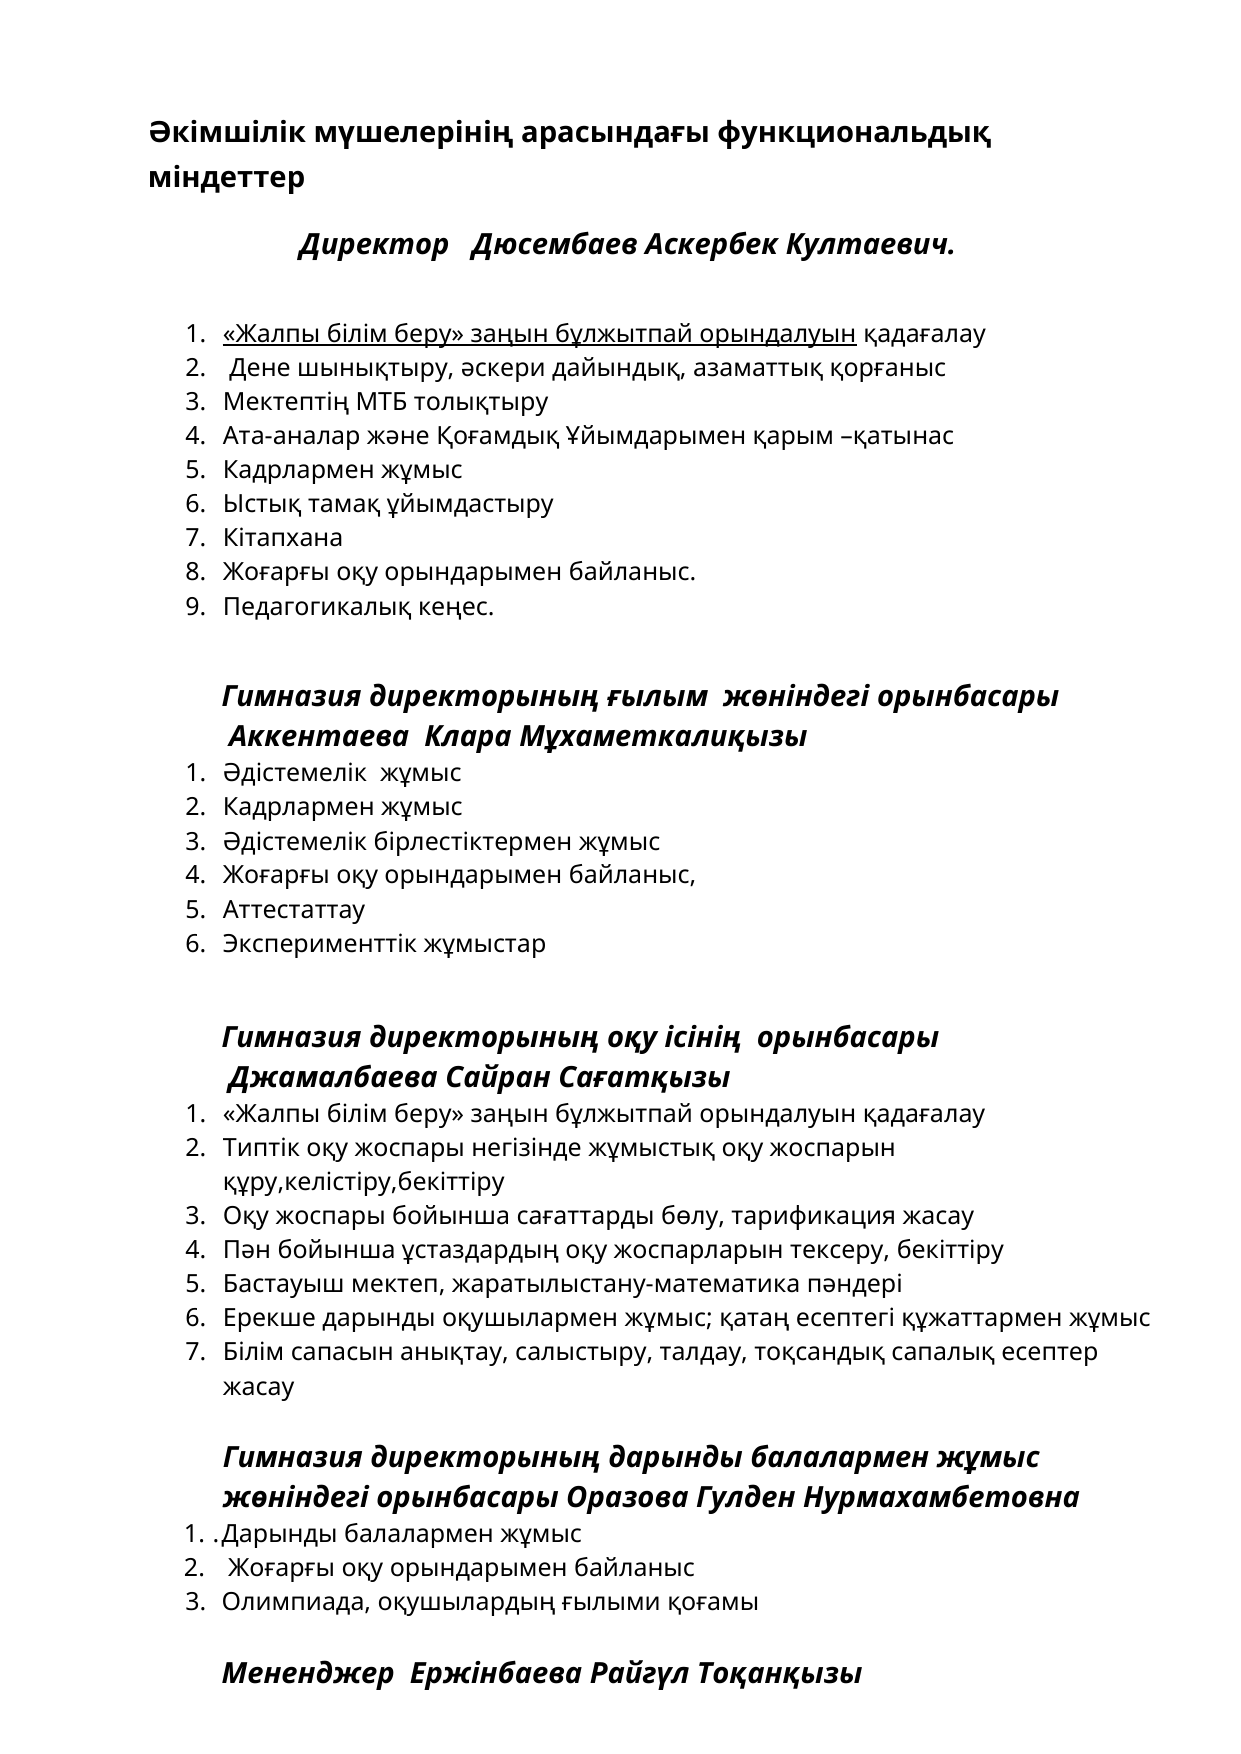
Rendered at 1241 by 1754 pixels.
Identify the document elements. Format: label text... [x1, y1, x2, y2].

list «Жалпы білім беру» заңын бұлжытпай орындалуын қадағалау [185, 1096, 1152, 1130]
list Педагогикалық кеңес. [185, 588, 1152, 622]
text 1. . Дарынды балалармен жұмыс [177, 1516, 1152, 1550]
text Гимназия директорының дарынды балалармен жұмыс жөніндегі орынбасары Оразова Гулден Нурмахамбетовна [223, 1436, 1152, 1516]
text Джамалбаева Сайран Сағатқызы [148, 1056, 1152, 1096]
text Гимназия директорының ғылым жөніндегі орынбасары [148, 676, 1152, 715]
list Оқу жоспары бойынша сағаттарды бөлу, тарификация жасау [185, 1198, 1152, 1232]
text 2. Жоғарғы оқу орындарымен байланыс [177, 1550, 1152, 1584]
list Дене шынықтыру, әскери дайындық, азаматтық қорғаныс [185, 350, 1152, 384]
list Кітапхана [185, 520, 1152, 554]
list Кадрлармен жұмыс [185, 452, 1152, 486]
list Мектептің МТБ толықтыру [185, 384, 1152, 418]
text 3. Олимпиада, оқушылардың ғылыми қоғамы [185, 1584, 1152, 1618]
subtitle Директор Дюсембаев Аскербек Култаевич. [148, 223, 1152, 263]
list Жоғарғы оқу орындарымен байланыс, [185, 857, 1152, 891]
list Білім сапасын анықтау, салыстыру, талдау, тоқсандық сапалық есептер жасау [185, 1334, 1152, 1402]
list Ата-аналар және Қоғамдық Ұйымдарымен қарым –қатынас [185, 418, 1152, 452]
text Аккентаева Клара Мұхаметкалиқызы [148, 715, 1152, 755]
text Гимназия директорының оқу ісінің орынбасары [148, 1016, 1152, 1056]
list «Жалпы білім беру» заңын бұлжытпай орындалуын қадағалау [185, 316, 1152, 350]
list Кадрлармен жұмыс [185, 789, 1152, 823]
list Эксперименттік жұмыстар [185, 925, 1152, 959]
list Ыстық тамақ ұйымдастыру [185, 486, 1152, 520]
list Аттестаттау [185, 891, 1152, 925]
list Әдістемелік бірлестіктермен жұмыс [185, 823, 1152, 857]
text Мененджер Ержінбаева Райгүл Тоқанқызы [148, 1652, 1152, 1692]
text Әкімшілік мүшелерінің арасындағы функциональдық міндеттер [148, 111, 1152, 196]
list Әдістемелік жұмыс [185, 755, 1152, 789]
list Бастауыш мектеп, жаратылыстану-математика пәндері [185, 1266, 1152, 1300]
list Ерекше дарынды оқушылармен жұмыс; қатаң есептегі құжаттармен жұмыс [185, 1300, 1152, 1334]
list Пән бойынша ұстаздардың оқу жоспарларын тексеру, бекіттіру [185, 1232, 1152, 1266]
list Типтік оқу жоспары негізінде жұмыстық оқу жоспарын құру,келістіру,бекіттіру [185, 1130, 1152, 1198]
list Жоғарғы оқу орындарымен байланыс. [185, 554, 1152, 588]
